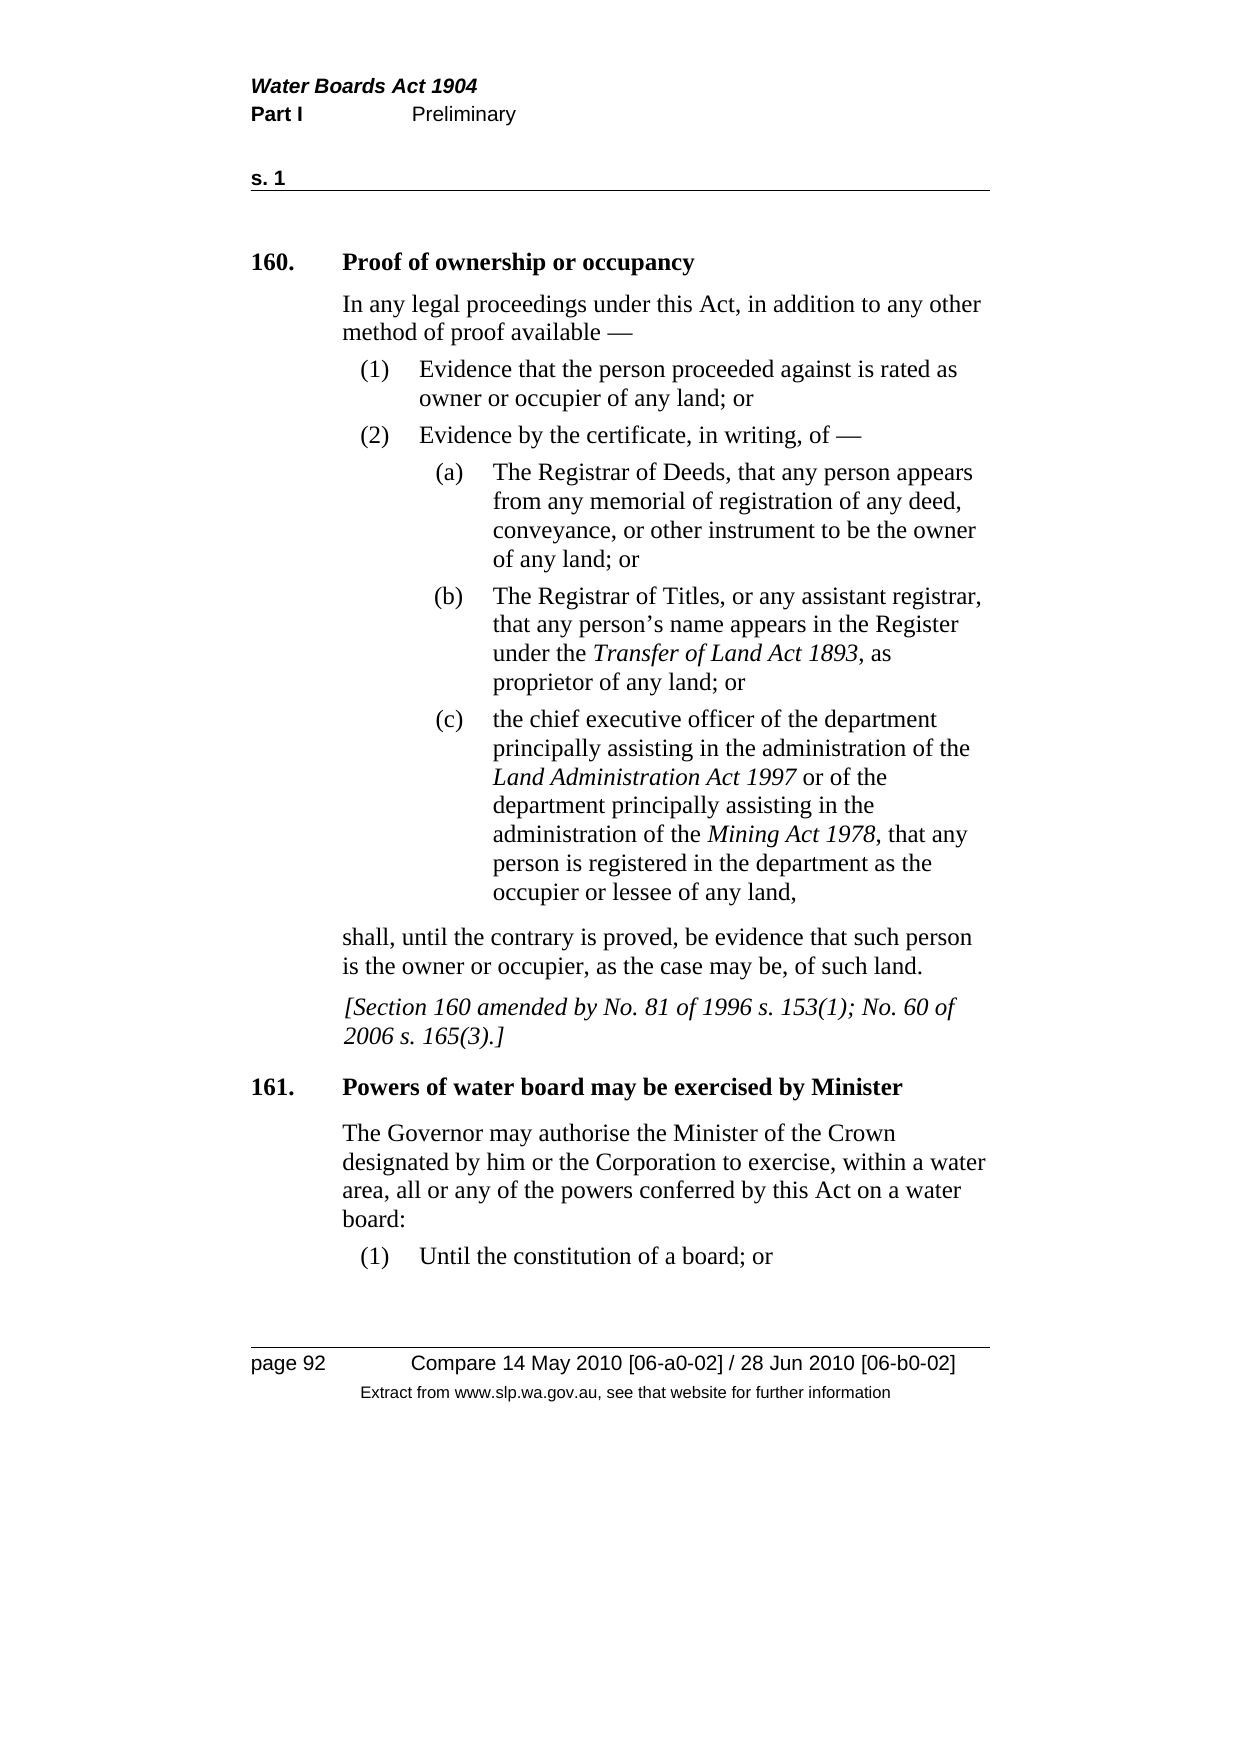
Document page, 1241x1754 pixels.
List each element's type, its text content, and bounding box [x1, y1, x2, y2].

text (c) the chief executive officer of the department principally assisting in the administration of the Land Administration Act 1997 or of the department principally assisting in the administration of the Mining Act 1978, that any person is registered in the department as the occupier or lessee of any land, [251, 704, 990, 905]
text (1) Evidence that the person proceeded against is rated as owner or occupier of any land; or [251, 354, 990, 412]
text The Governor may authorise the Minister of the Crown designated by him or the Corporation to exercise, within a water area, all or any of the powers conferred by this Act on a water board: [251, 1118, 990, 1233]
text shall, until the contrary is proved, be evidence that such person is the owner or occupier, as the case may be, of such land. [251, 922, 990, 979]
text (1) Until the constitution of a board; or [251, 1241, 990, 1270]
subtitle 160. Proof of ownership or occupancy [251, 247, 990, 276]
text In any legal proceedings under this Act, in addition to any other method of proof available — [251, 289, 990, 346]
subtitle 161. Powers of water board may be exercised by Minister [251, 1072, 990, 1101]
text (b) The Registrar of Titles, or any assistant registrar, that any person’s name appears in the Register under the Transfer of Land Act 1893, as proprietor of any land; or [251, 581, 990, 696]
text (a) The Registrar of Deeds, that any person appears from any memorial of registration of any deed, conveyance, or other instrument to be the owner of any land; or [251, 457, 990, 572]
text [Section 160 amended by No. 81 of 1996 s. 153(1); No. 60 of 2006 s. 165(3).] [251, 992, 990, 1049]
text (2) Evidence by the certificate, in writing, of — [251, 420, 990, 449]
